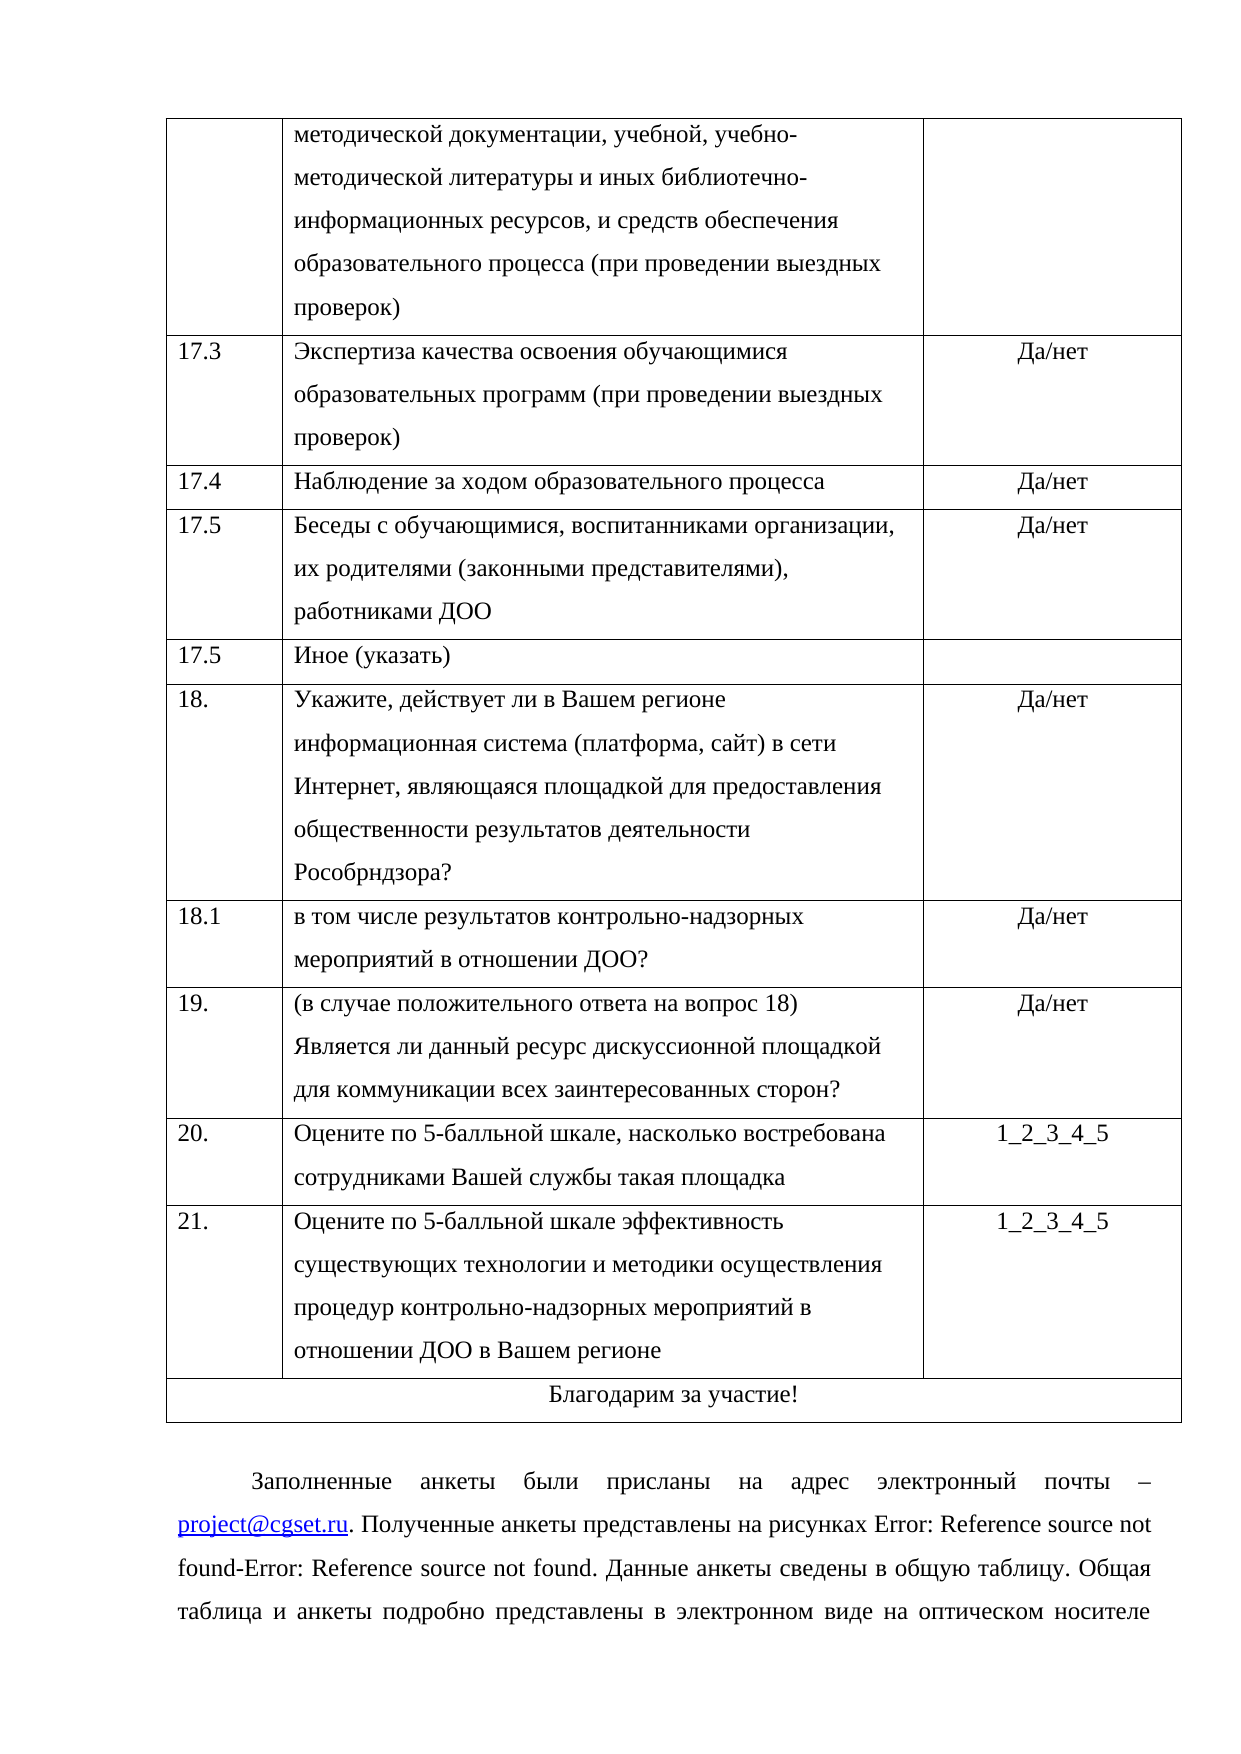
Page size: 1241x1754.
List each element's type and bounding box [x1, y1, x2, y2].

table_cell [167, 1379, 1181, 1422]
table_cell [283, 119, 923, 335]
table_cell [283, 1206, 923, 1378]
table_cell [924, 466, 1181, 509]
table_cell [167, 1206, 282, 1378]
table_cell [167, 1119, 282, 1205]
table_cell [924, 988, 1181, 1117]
text [177, 1466, 1152, 1624]
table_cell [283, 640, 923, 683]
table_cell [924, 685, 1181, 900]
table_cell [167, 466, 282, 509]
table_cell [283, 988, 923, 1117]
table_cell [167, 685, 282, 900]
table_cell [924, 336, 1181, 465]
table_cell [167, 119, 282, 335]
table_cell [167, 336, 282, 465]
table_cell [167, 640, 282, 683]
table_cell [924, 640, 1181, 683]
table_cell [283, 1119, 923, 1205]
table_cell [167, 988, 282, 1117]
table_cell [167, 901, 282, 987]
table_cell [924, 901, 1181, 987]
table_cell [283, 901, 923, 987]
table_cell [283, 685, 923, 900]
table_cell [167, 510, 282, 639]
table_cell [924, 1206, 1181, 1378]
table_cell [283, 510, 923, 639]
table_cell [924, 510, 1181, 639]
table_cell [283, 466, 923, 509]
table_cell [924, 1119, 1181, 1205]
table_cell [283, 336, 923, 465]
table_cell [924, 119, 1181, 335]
